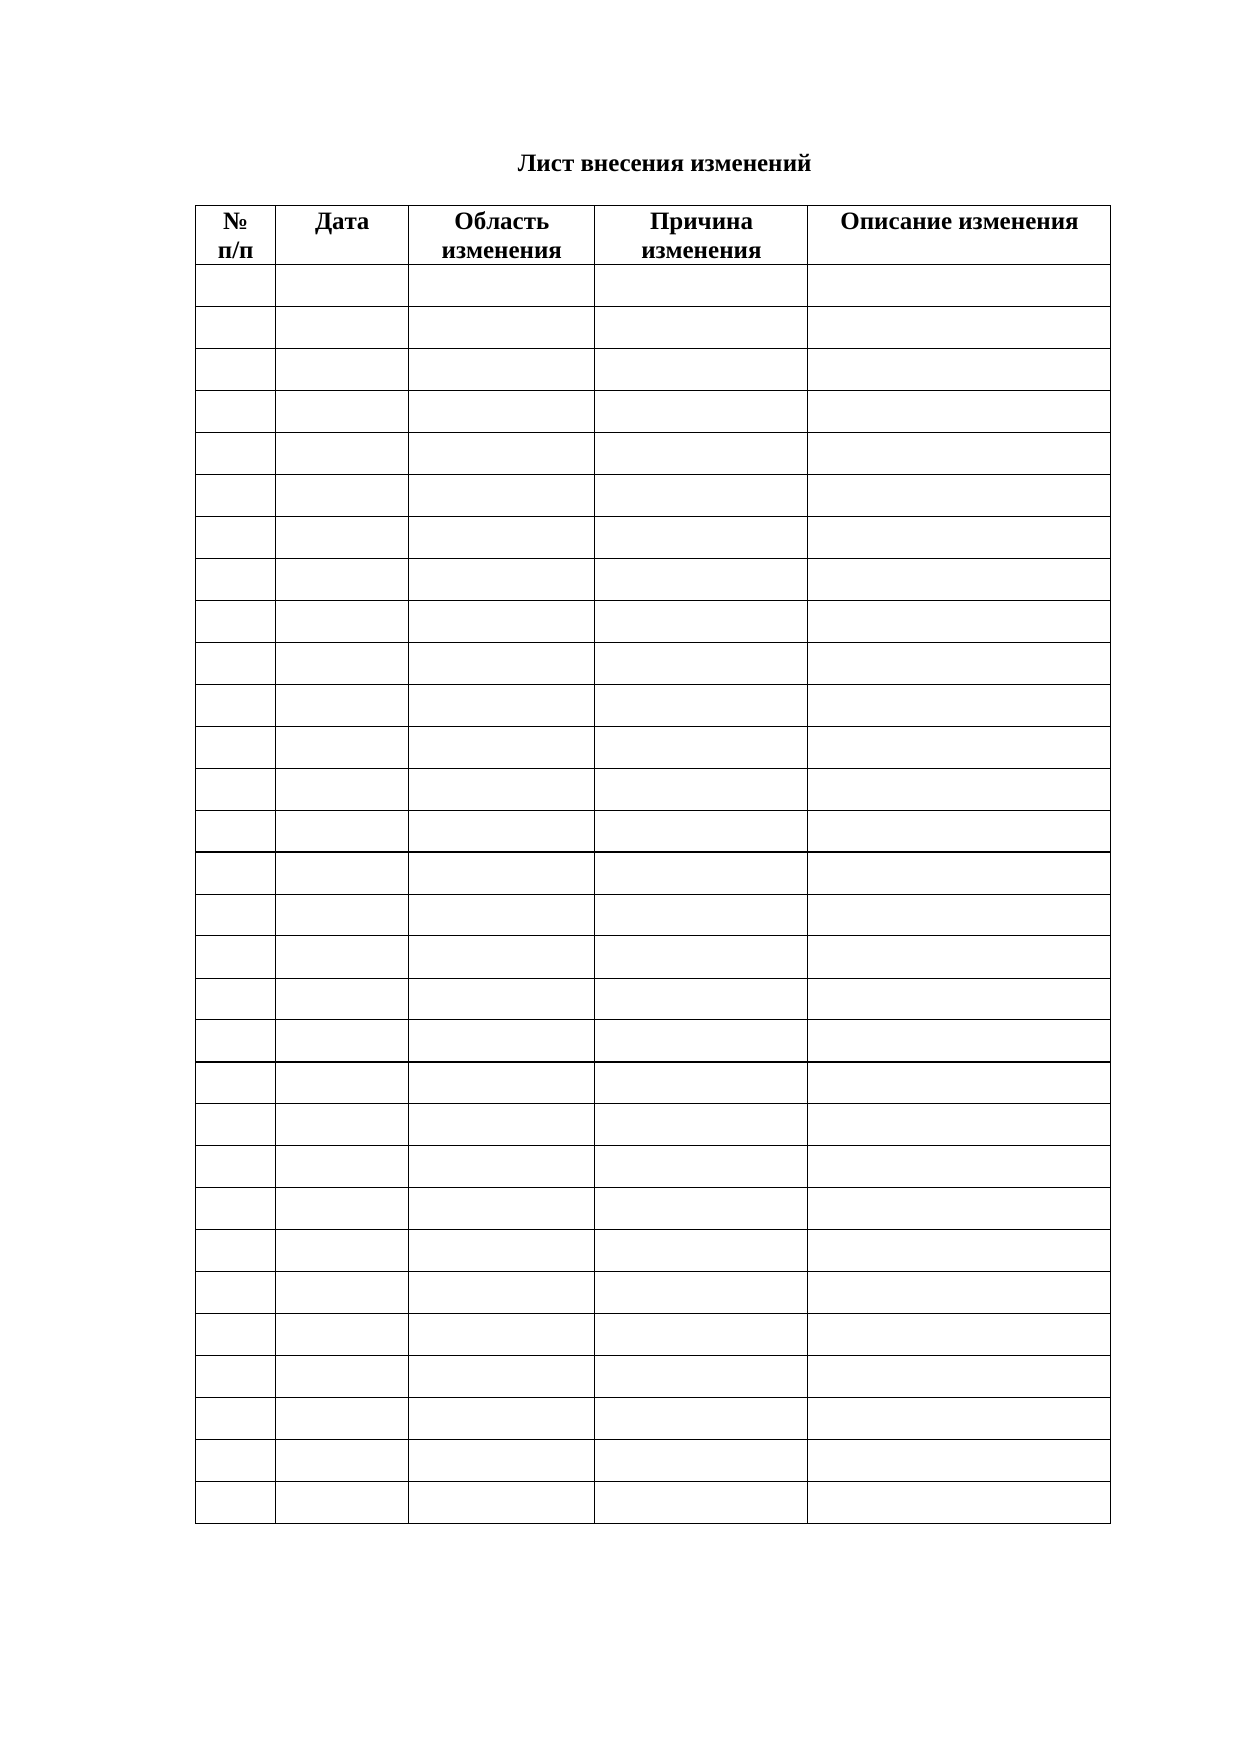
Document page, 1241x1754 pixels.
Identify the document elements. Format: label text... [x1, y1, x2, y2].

table_cell [409, 727, 594, 767]
table_cell [595, 475, 807, 516]
table_cell [196, 853, 275, 893]
table_cell [276, 391, 408, 432]
table_cell [808, 1146, 1110, 1187]
table_cell [595, 769, 807, 809]
table_cell [276, 475, 408, 516]
table_cell [808, 979, 1110, 1019]
table_cell [276, 1398, 408, 1439]
table_cell [409, 1188, 594, 1229]
table_cell [595, 1440, 807, 1481]
table_cell [409, 433, 594, 474]
table_cell [196, 391, 275, 432]
table_cell [808, 475, 1110, 516]
table_cell [595, 1020, 807, 1061]
table_cell [808, 1104, 1110, 1145]
table_cell [808, 853, 1110, 893]
table_cell [808, 1230, 1110, 1271]
table_cell [276, 433, 408, 474]
table_cell [196, 895, 275, 935]
table_cell [196, 601, 275, 642]
table_cell [196, 769, 275, 809]
table_cell [196, 433, 275, 474]
table_cell [409, 1398, 594, 1439]
table_cell [409, 1104, 594, 1145]
table_cell [595, 1146, 807, 1187]
table_cell [276, 1230, 408, 1271]
table_cell [196, 559, 275, 599]
table_cell [409, 1440, 594, 1481]
table_cell [196, 979, 275, 1019]
table_cell [409, 936, 594, 977]
table_cell [409, 1356, 594, 1397]
table_cell [276, 307, 408, 348]
table_cell [595, 643, 807, 683]
table_cell [196, 1482, 275, 1523]
table_cell [595, 1230, 807, 1271]
table_cell [595, 1482, 807, 1523]
table_cell [196, 1146, 275, 1187]
table_cell [409, 1230, 594, 1271]
table_cell [595, 1398, 807, 1439]
table_cell [276, 517, 408, 558]
table_cell [595, 601, 807, 642]
table_cell [409, 559, 594, 599]
table_cell [808, 811, 1110, 851]
table_cell [196, 265, 275, 306]
table_cell [276, 1272, 408, 1313]
table_cell [595, 265, 807, 306]
table_cell [196, 1104, 275, 1145]
table_cell [196, 1230, 275, 1271]
table_cell [808, 685, 1110, 726]
table_cell [409, 1482, 594, 1523]
table_cell [196, 1063, 275, 1103]
table_cell [595, 307, 807, 348]
table_cell [276, 979, 408, 1019]
table_cell [196, 1188, 275, 1229]
table_cell [409, 307, 594, 348]
table_cell [276, 811, 408, 851]
table_cell [595, 349, 807, 390]
table_cell [276, 853, 408, 893]
table_cell [808, 1356, 1110, 1397]
table_header Область изменения [409, 206, 594, 264]
table_cell [196, 936, 275, 977]
table_cell [595, 811, 807, 851]
table_cell [196, 1398, 275, 1439]
table_cell [276, 1020, 408, 1061]
table_cell [808, 559, 1110, 599]
table_cell [276, 265, 408, 306]
table_cell [595, 391, 807, 432]
table_cell [409, 1146, 594, 1187]
table_cell [196, 1272, 275, 1313]
table_cell [595, 1188, 807, 1229]
table_cell [409, 769, 594, 809]
table_cell [196, 349, 275, 390]
table_cell [276, 1440, 408, 1481]
table_cell [808, 1398, 1110, 1439]
table_cell [808, 307, 1110, 348]
table_header Причина изменения [595, 206, 807, 264]
table_cell [595, 1314, 807, 1355]
table_cell [808, 727, 1110, 767]
table_cell [409, 601, 594, 642]
table_cell [595, 433, 807, 474]
table_cell [276, 559, 408, 599]
table_cell [808, 433, 1110, 474]
table_cell [595, 685, 807, 726]
table_cell [808, 936, 1110, 977]
table_cell [409, 475, 594, 516]
table_cell [808, 1440, 1110, 1481]
table_cell [196, 1356, 275, 1397]
table_cell [276, 1146, 408, 1187]
table_cell [808, 391, 1110, 432]
table_cell [808, 265, 1110, 306]
table_cell [808, 1482, 1110, 1523]
table_cell [276, 1104, 408, 1145]
table_cell [808, 1272, 1110, 1313]
table_cell [808, 1314, 1110, 1355]
table_cell [276, 1482, 408, 1523]
table_cell [808, 601, 1110, 642]
table_cell [196, 727, 275, 767]
table_cell [409, 349, 594, 390]
table_cell [409, 895, 594, 935]
table_cell [276, 601, 408, 642]
table_cell [276, 1063, 408, 1103]
table_cell [808, 1063, 1110, 1103]
table_cell [409, 1314, 594, 1355]
table_cell [409, 517, 594, 558]
table_header Дата [276, 206, 408, 264]
table_cell [409, 1063, 594, 1103]
table_cell [808, 643, 1110, 683]
table_cell [595, 895, 807, 935]
text Лист внесения изменений [207, 148, 1122, 176]
table_cell [409, 391, 594, 432]
table_cell [808, 349, 1110, 390]
table_cell [595, 979, 807, 1019]
table_cell [196, 685, 275, 726]
table_cell [276, 643, 408, 683]
table_cell [276, 1356, 408, 1397]
table_cell [196, 307, 275, 348]
table_cell [409, 643, 594, 683]
table_cell [808, 895, 1110, 935]
table_cell [409, 265, 594, 306]
table_cell [808, 769, 1110, 809]
table_cell [409, 853, 594, 893]
table_cell [595, 559, 807, 599]
table_cell [196, 475, 275, 516]
table_cell [276, 895, 408, 935]
table_cell [409, 685, 594, 726]
table_cell [595, 936, 807, 977]
table_header № п/п [196, 206, 275, 264]
table_cell [276, 769, 408, 809]
table_cell [808, 1188, 1110, 1229]
table_cell [276, 727, 408, 767]
table_cell [276, 1314, 408, 1355]
table_header Описание изменения [808, 206, 1110, 264]
table_cell [196, 811, 275, 851]
table_cell [808, 1020, 1110, 1061]
table_cell [595, 1104, 807, 1145]
table_cell [595, 1063, 807, 1103]
table_cell [276, 685, 408, 726]
table_cell [196, 517, 275, 558]
table_cell [276, 936, 408, 977]
table_cell [276, 1188, 408, 1229]
table_cell [595, 853, 807, 893]
table_cell [409, 1272, 594, 1313]
table_cell [409, 811, 594, 851]
table_cell [595, 727, 807, 767]
table_cell [196, 643, 275, 683]
table_cell [808, 517, 1110, 558]
table_cell [276, 349, 408, 390]
table_cell [409, 979, 594, 1019]
table_cell [595, 517, 807, 558]
table_cell [196, 1020, 275, 1061]
table_cell [196, 1440, 275, 1481]
table_cell [595, 1356, 807, 1397]
table_cell [409, 1020, 594, 1061]
table_cell [595, 1272, 807, 1313]
table_cell [196, 1314, 275, 1355]
